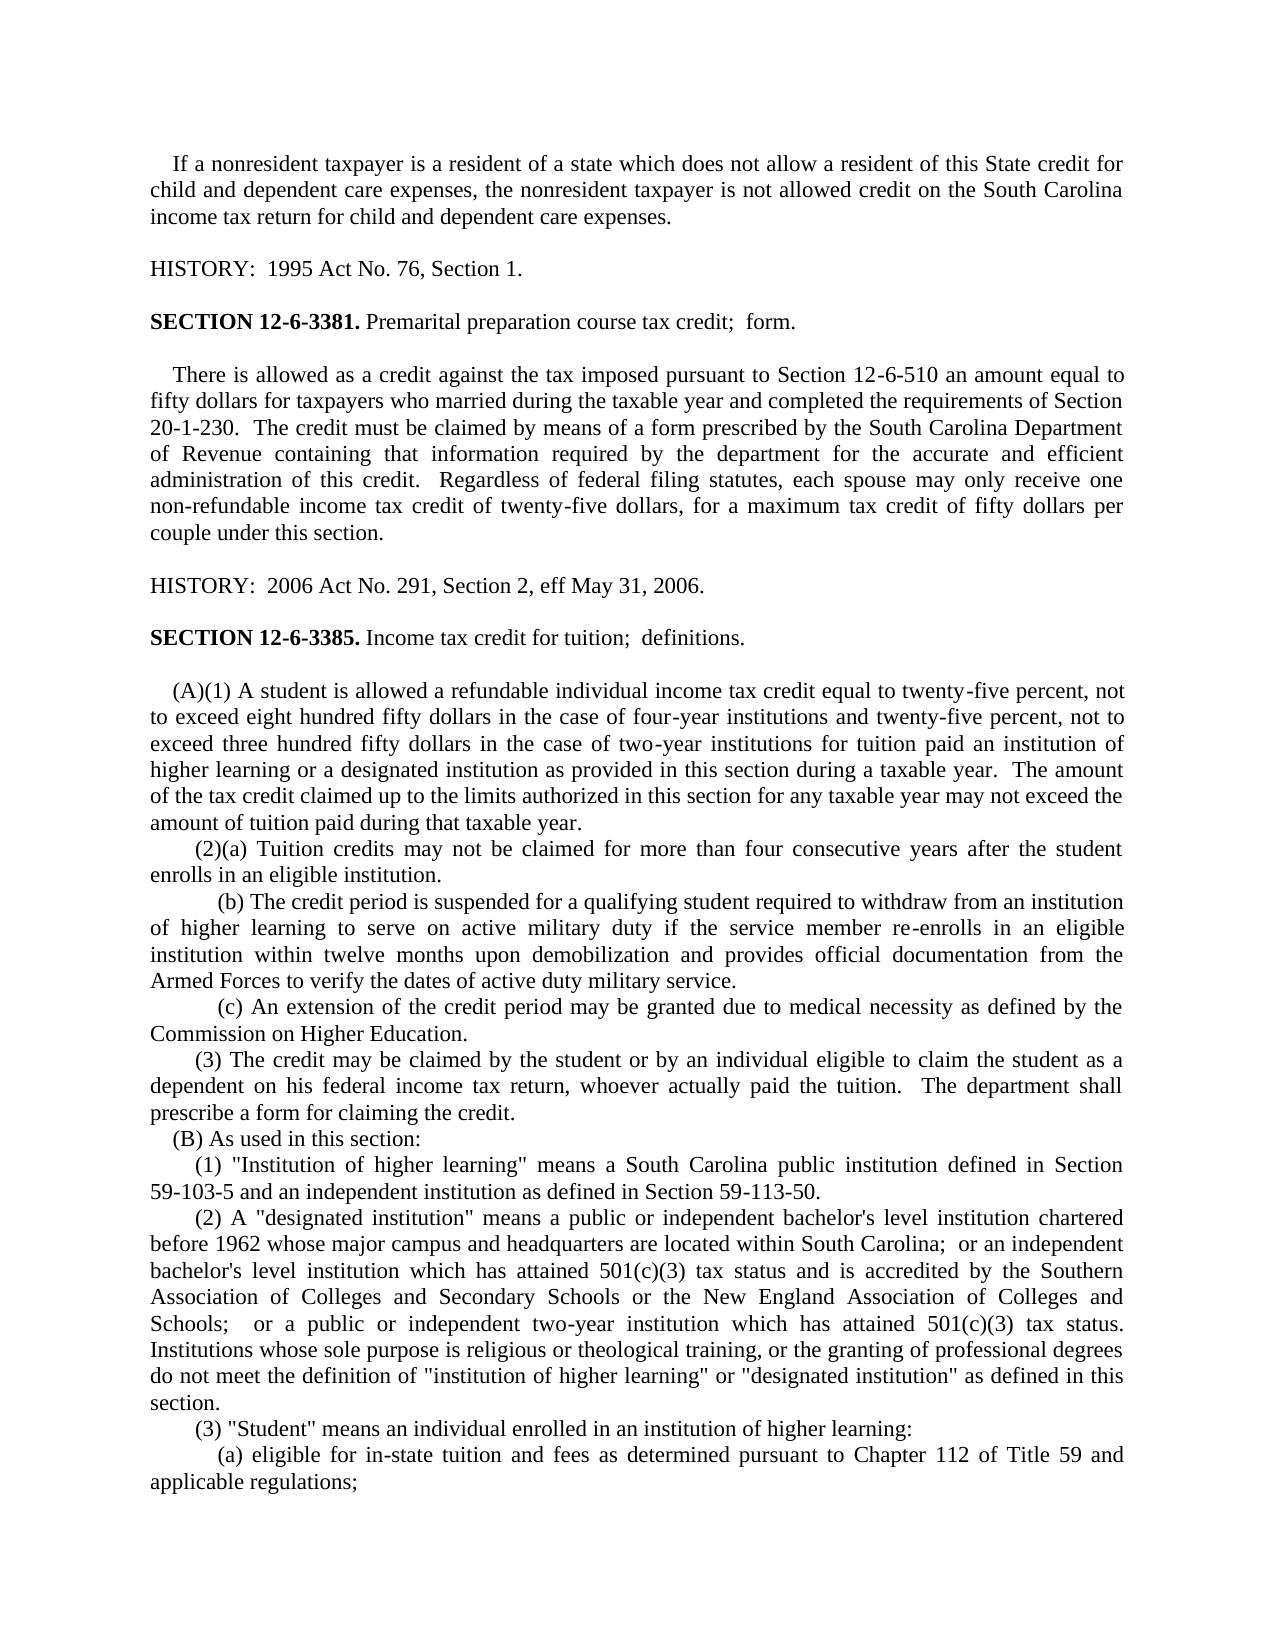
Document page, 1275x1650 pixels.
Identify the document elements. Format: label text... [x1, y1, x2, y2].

text (3) The credit may be claimed by the student or by an individual eligible to claim the student as a dependent on his federal income tax return, whoever actually paid the tuition. The department shall prescribe a form for claiming the credit. [150, 1046, 1125, 1125]
text HISTORY: 1995 Act No. 76, Section 1. [150, 255, 1125, 282]
text If a nonresident taxpayer is a resident of a state which does not allow a resident of this State credit for child and dependent care expenses, the nonresident taxpayer is not allowed credit on the South Carolina income tax return for child and dependent care expenses. [150, 150, 1125, 229]
text (b) The credit period is suspended for a qualifying student required to withdraw from an institution of higher learning to serve on active military duty if the service member re-enrolls in an eligible institution within twelve months upon demobilization and provides official documentation from the Armed Forces to verify the dates of active duty military service. [150, 888, 1125, 993]
text There is allowed as a credit against the tax imposed pursuant to Section 12-6-510 an amount equal to fifty dollars for taxpayers who married during the taxable year and completed the requirements of Section 20-1-230. The credit must be claimed by means of a form prescribed by the South Carolina Department of Revenue containing that information required by the department for the accurate and efficient administration of this credit. Regardless of federal filing statutes, each spouse may only receive one non-refundable income tax credit of twenty-five dollars, for a maximum tax credit of fifty dollars per couple under this section. [150, 361, 1125, 545]
text (2) A "designated institution" means a public or independent bachelor's level institution chartered before 1962 whose major campus and headquarters are located within South Carolina; or an independent bachelor's level institution which has attained 501(c)(3) tax status and is accredited by the Southern Association of Colleges and Secondary Schools or the New England Association of Colleges and Schools; or a public or independent two-year institution which has attained 501(c)(3) tax status. Institutions whose sole purpose is religious or theological training, or the granting of professional degrees do not meet the definition of "institution of higher learning" or "designated institution" as defined in this section. [150, 1204, 1125, 1415]
text SECTION 12-6-3385. Income tax credit for tuition; definitions. [150, 624, 1125, 651]
text SECTION 12-6-3381. Premarital preparation course tax credit; form. [150, 308, 1125, 334]
text (3) "Student" means an individual enrolled in an institution of higher learning: [150, 1415, 1125, 1441]
text (1) "Institution of higher learning" means a South Carolina public institution defined in Section 59-103-5 and an independent institution as defined in Section 59-113-50. [150, 1151, 1125, 1204]
text HISTORY: 2006 Act No. 291, Section 2, eff May 31, 2006. [150, 572, 1125, 598]
text (a) eligible for in-state tuition and fees as determined pursuant to Chapter 112 of Title 59 and applicable regulations; [150, 1441, 1125, 1494]
text (A)(1) A student is allowed a refundable individual income tax credit equal to twenty-five percent, not to exceed eight hundred fifty dollars in the case of four-year institutions and twenty-five percent, not to exceed three hundred fifty dollars in the case of two-year institutions for tuition paid an institution of higher learning or a designated institution as provided in this section during a taxable year. The amount of the tax credit claimed up to the limits authorized in this section for any taxable year may not exceed the amount of tuition paid during that taxable year. [150, 677, 1125, 835]
text (c) An extension of the credit period may be granted due to medical necessity as defined by the Commission on Higher Education. [150, 993, 1125, 1046]
text (B) As used in this section: [150, 1125, 1125, 1151]
text (2)(a) Tuition credits may not be claimed for more than four consecutive years after the student enrolls in an eligible institution. [150, 835, 1125, 888]
